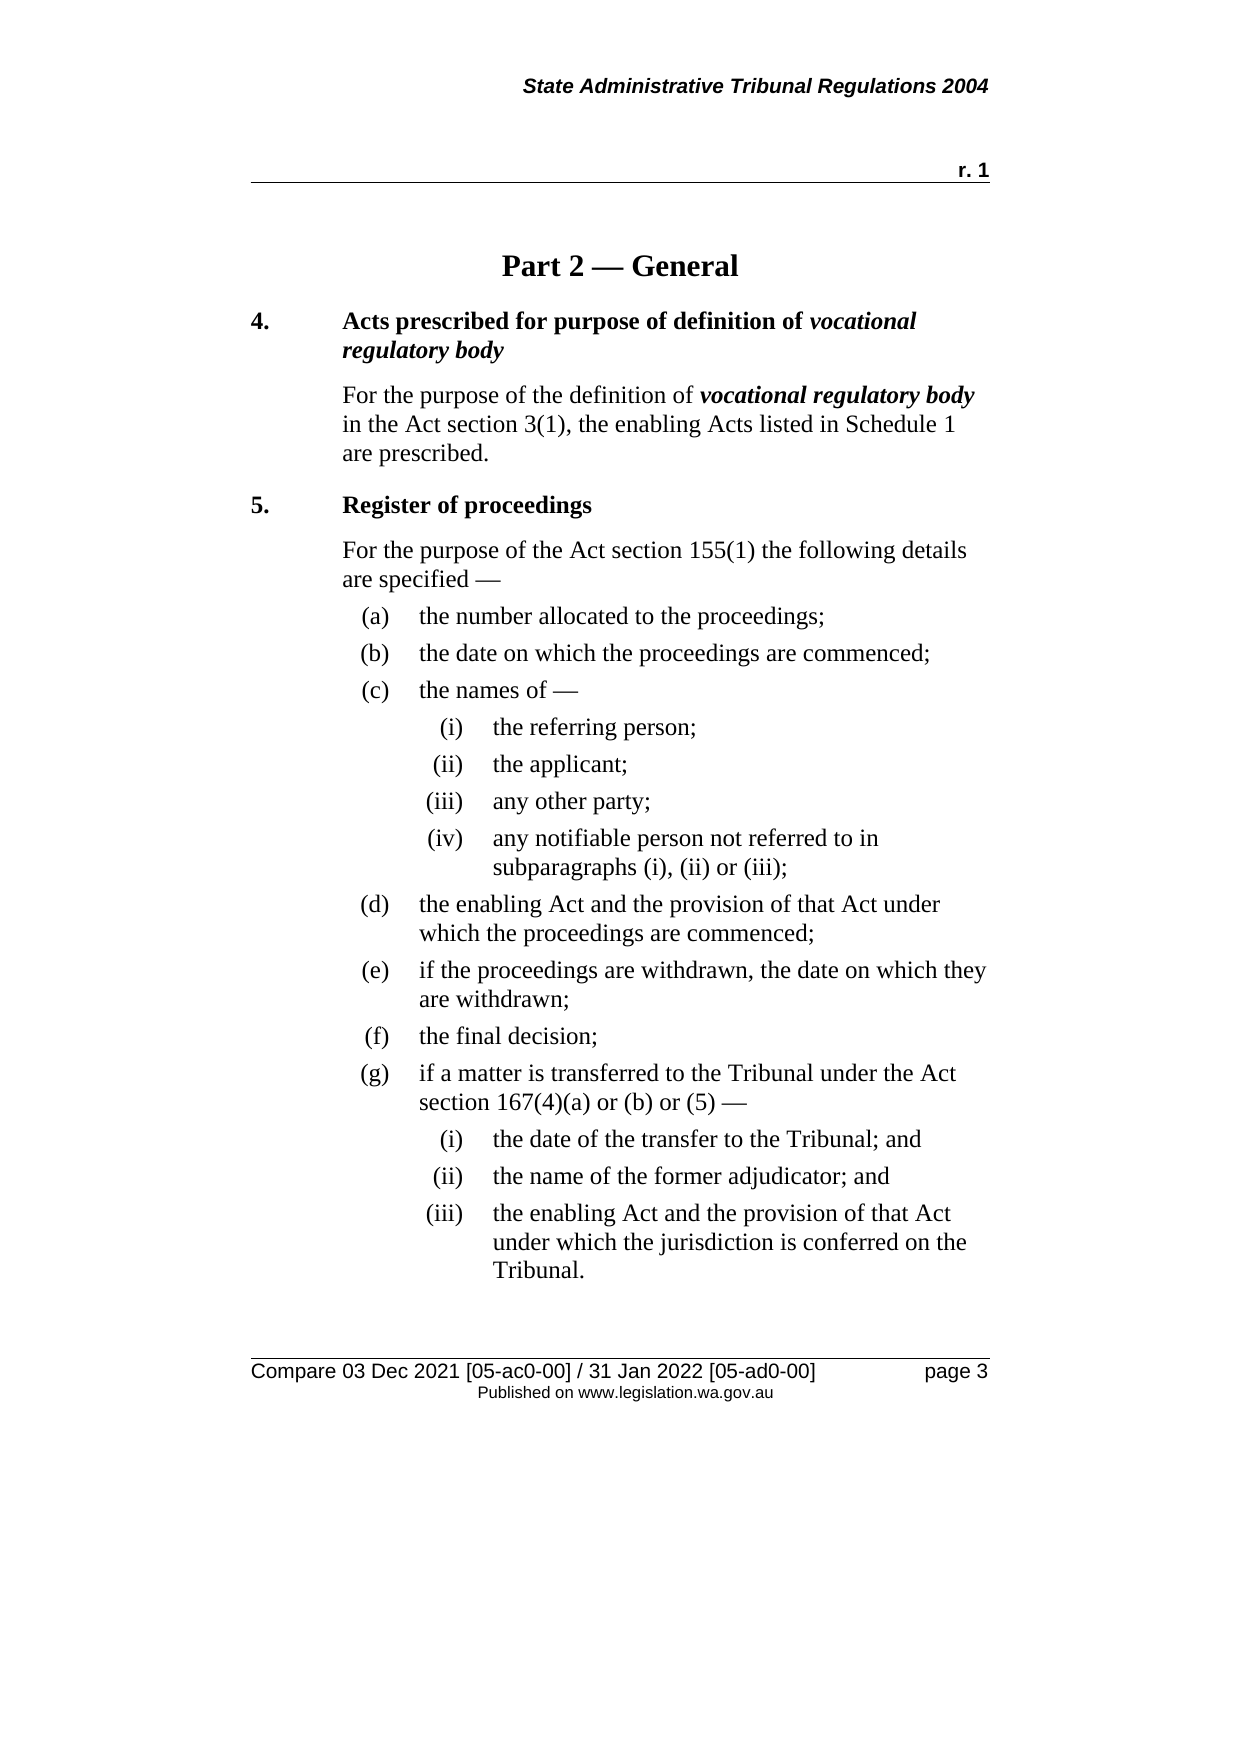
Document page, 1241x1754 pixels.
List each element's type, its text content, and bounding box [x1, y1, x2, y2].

text (d) the enabling Act and the provision of that Act under which the proceedings are commenced; [251, 889, 990, 947]
subtitle 4. Acts prescribed for purpose of definition of vocational regulatory body [251, 306, 990, 364]
text (g) if a matter is transferred to the Tribunal under the Act section 167(4)(a) or (b) or (5) — [251, 1058, 990, 1116]
text (i) the referring person; [251, 712, 990, 741]
text (iv) any notifiable person not referred to in subparagraphs (i), (ii) or (iii); [251, 823, 990, 881]
text For the purpose of the definition of vocational regulatory body in the Act section 3(1), the enabling Acts listed in Schedule 1 are prescribed. [251, 381, 990, 467]
text (ii) the applicant; [251, 749, 990, 778]
text (f) the final decision; [251, 1021, 990, 1050]
subtitle 5. Register of proceedings [251, 490, 990, 518]
text (iii) the enabling Act and the provision of that Act under which the jurisdiction is conferred on the Tribunal. [251, 1198, 990, 1284]
text (i) the date of the transfer to the Tribunal; and [251, 1124, 990, 1153]
text (ii) the name of the former adjudicator; and [251, 1161, 990, 1190]
text (a) the number allocated to the proceedings; [251, 601, 990, 630]
text (e) if the proceedings are withdrawn, the date on which they are withdrawn; [251, 955, 990, 1013]
text (b) the date on which the proceedings are commenced; [251, 638, 990, 667]
text For the purpose of the Act section 155(1) the following details are specified — [251, 535, 990, 593]
text (iii) any other party; [251, 786, 990, 815]
text (c) the names of — [251, 675, 990, 704]
subtitle Part 2 — General [251, 247, 990, 283]
